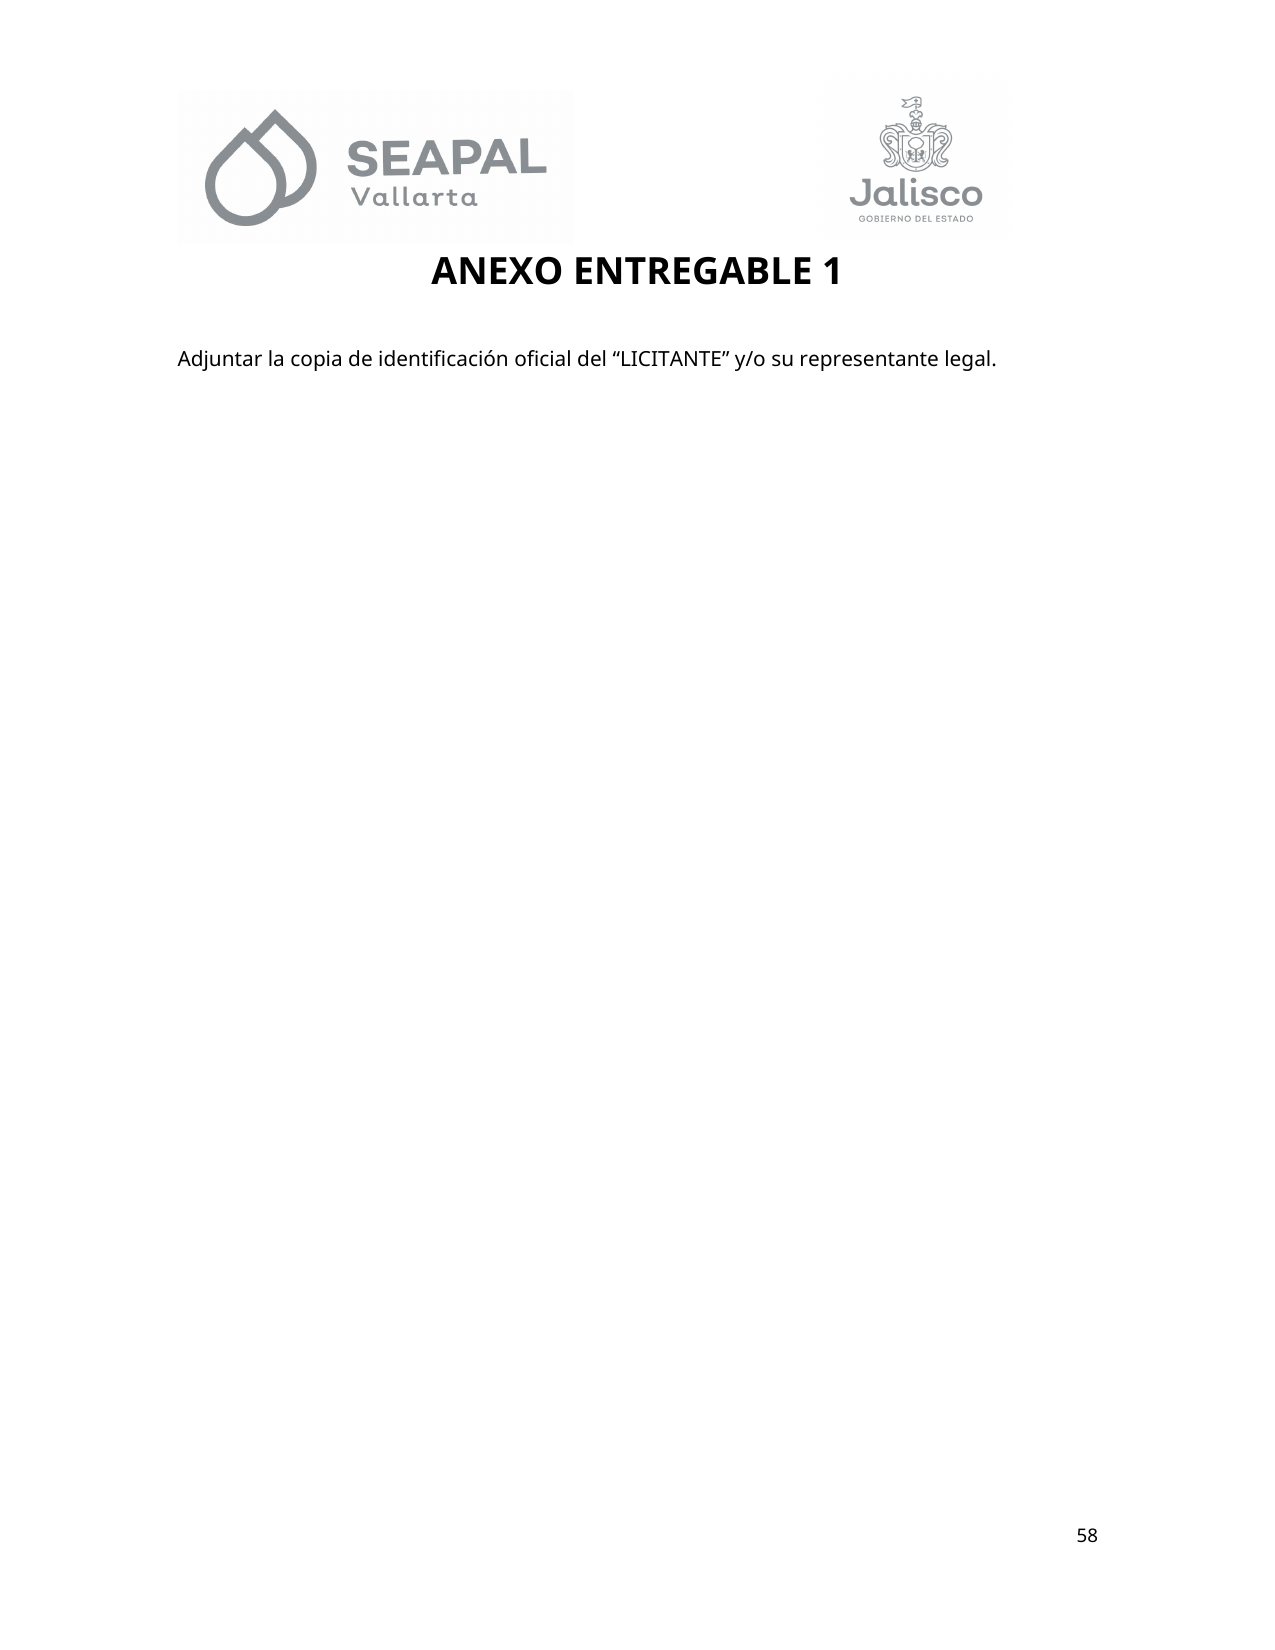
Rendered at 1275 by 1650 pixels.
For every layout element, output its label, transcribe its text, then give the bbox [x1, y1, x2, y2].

text ANEXO ENTREGABLE 1 [177, 244, 1098, 295]
picture [177, 91, 574, 245]
text Adjuntar la copia de identificación oficial del “LICITANTE” y/o su representante legal. [177, 344, 1098, 373]
picture [817, 73, 1015, 245]
